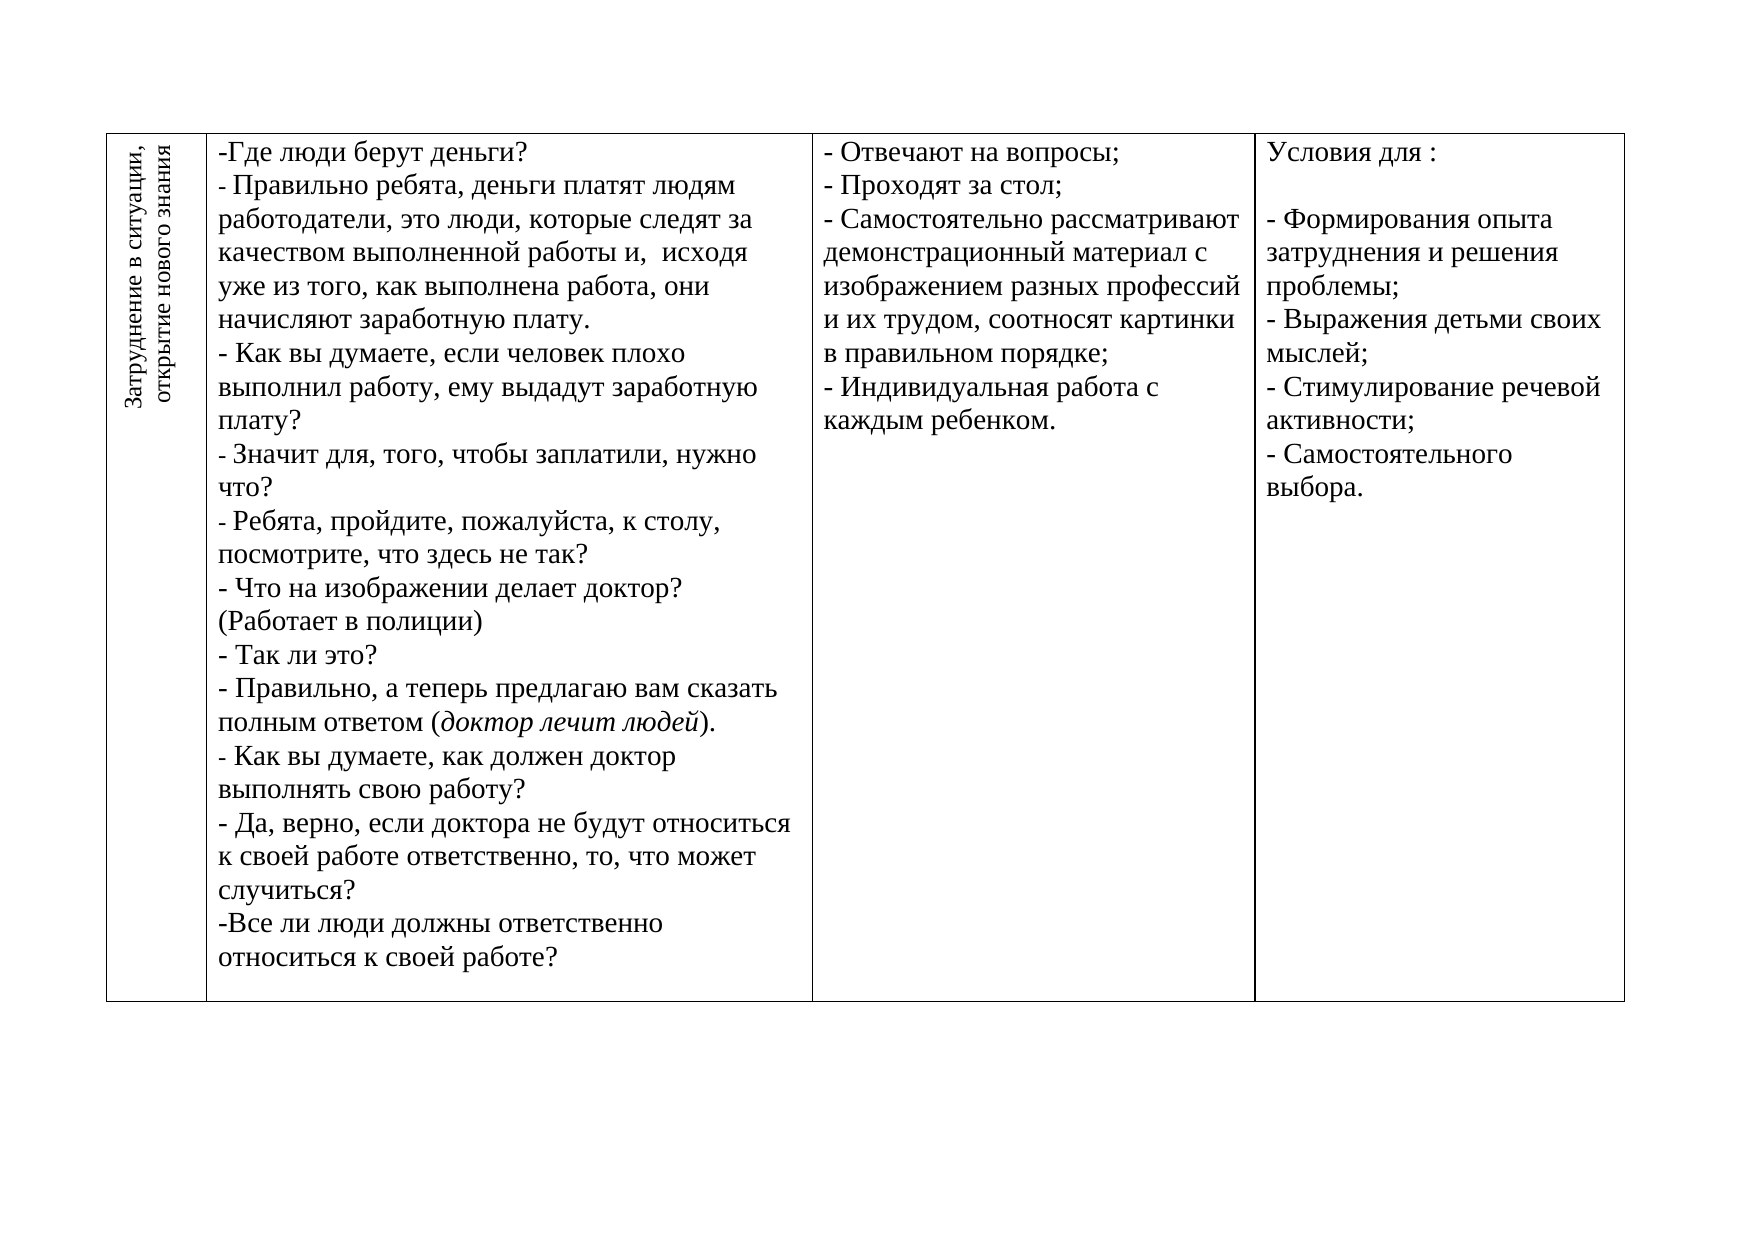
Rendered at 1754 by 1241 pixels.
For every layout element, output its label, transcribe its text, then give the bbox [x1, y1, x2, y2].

table_cell -Где люди берут деньги? - Правильно ребята, деньги платят людям работодатели, это люди, которые следят за качеством выполненной работы и, исходя уже из того, как выполнена работа, они начисляют заработную плату. - Как вы думаете, если человек плохо выполнил работу, ему выдадут заработную плату? - Значит для, того, чтобы заплатили, нужно что? - Ребята, пройдите, пожалуйста, к столу, посмотрите, что здесь не так? - Что на изображении делает доктор? (Работает в полиции) - Так ли это? - Правильно, а теперь предлагаю вам сказать полным ответом (доктор лечит людей). - Как вы думаете, как должен доктор выполнять свою работу? - Да, верно, если доктора не будут относиться к своей работе ответственно, то, что может случиться? -Все ли люди должны ответственно относиться к своей работе? [207, 134, 812, 1001]
table_cell - Отвечают на вопросы; - Проходят за стол; - Самостоятельно рассматривают демонстрационный материал с изображением разных профессий и их трудом, соотносят картинки в правильном порядке; - Индивидуальная работа с каждым ребенком. [813, 134, 1254, 1001]
table_cell Условия для : - Формирования опыта затруднения и решения проблемы; - Выражения детьми своих мыслей; - Стимулирование речевой активности; - Самостоятельного выбора. [1256, 134, 1624, 1001]
table_cell Затруднение в ситуации, открытие нового знания [107, 134, 206, 1001]
